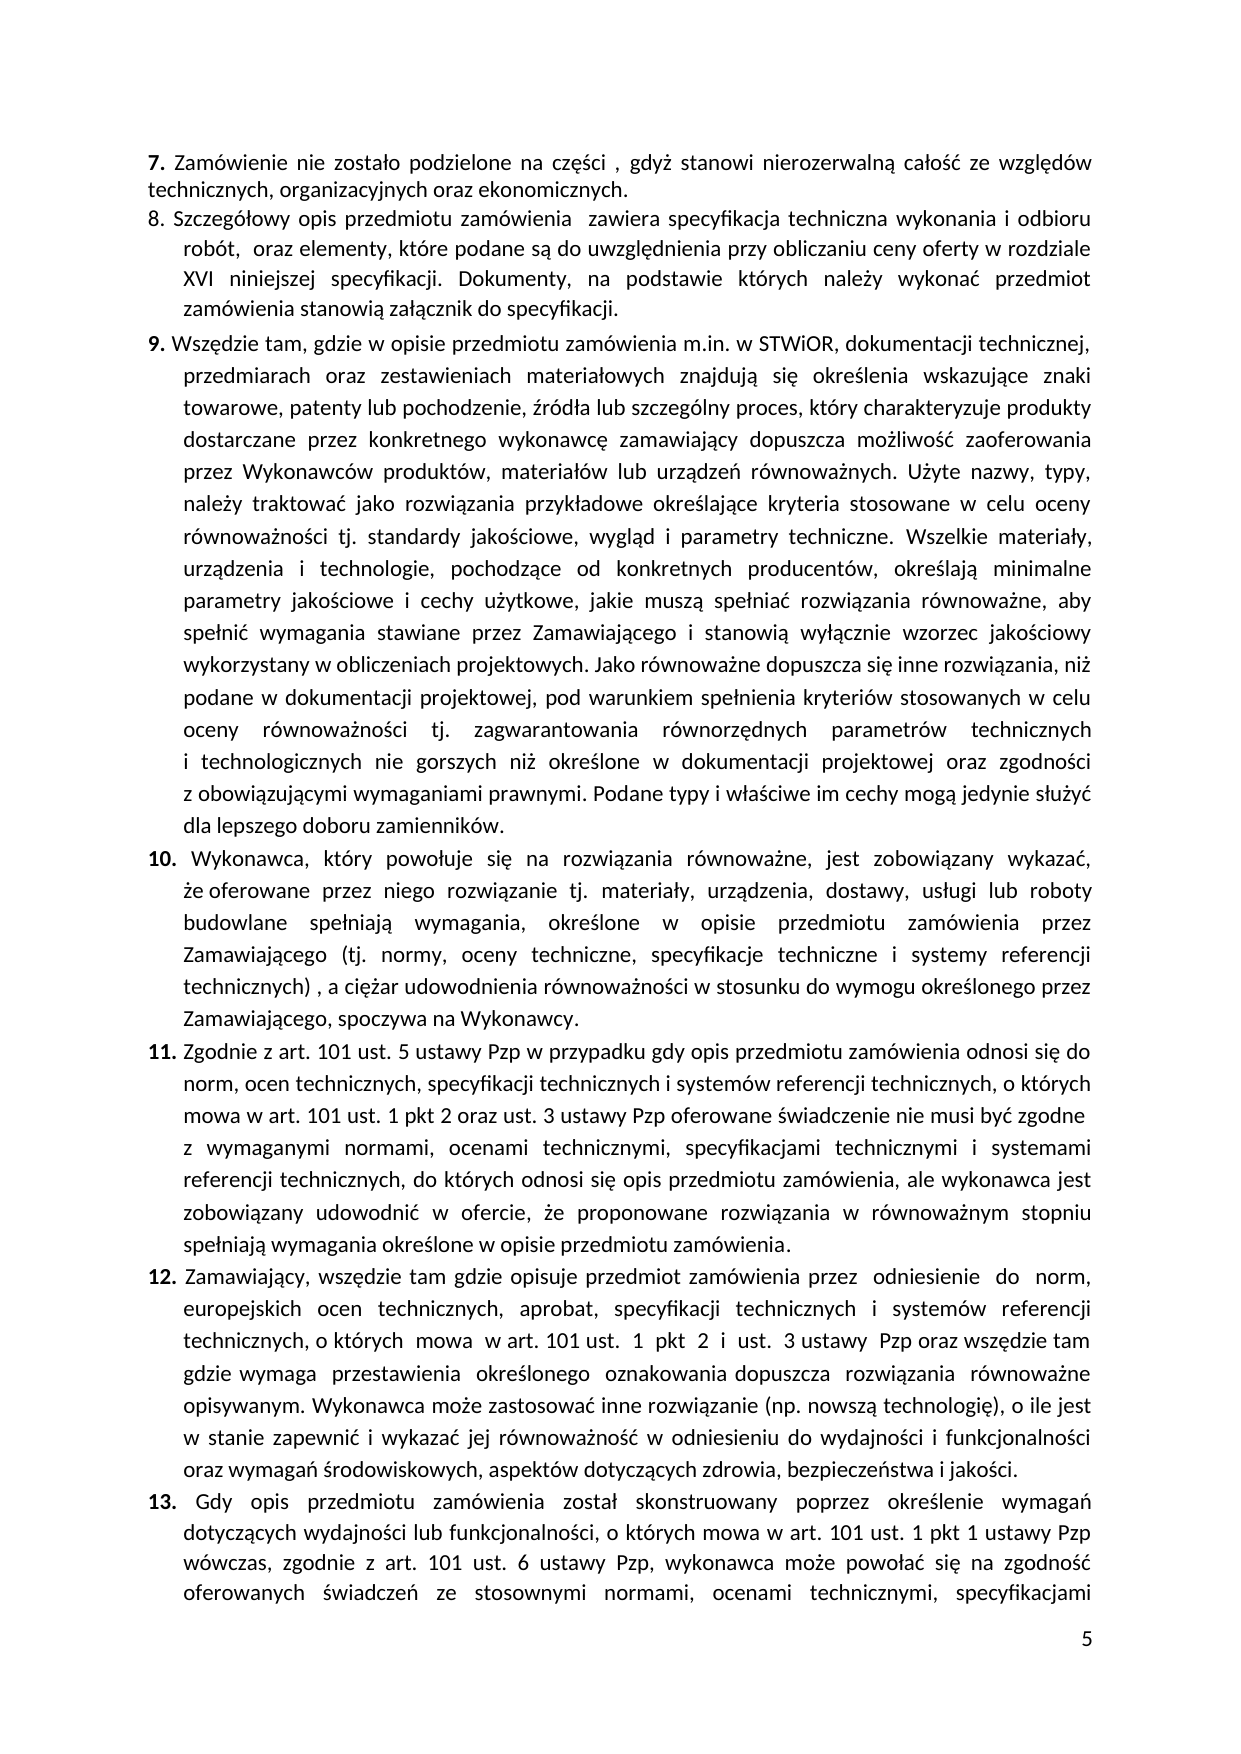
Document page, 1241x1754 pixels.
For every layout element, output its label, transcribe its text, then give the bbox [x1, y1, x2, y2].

text 10. Wykonawca, który powołuje się na rozwiązania równoważne, jest zobowiązany wykazać, że oferowane przez niego rozwiązanie tj. materiały, urządzenia, dostawy, usługi lub roboty budowlane spełniają wymagania, określone w opisie przedmiotu zamówienia przez Zamawiającego (tj. normy, oceny techniczne, specyfikacje techniczne i systemy referencji technicznych) , a ciężar udowodnienia równoważności w stosunku do wymogu określonego przez Zamawiającego, spoczywa na Wykonawcy. [148, 844, 1093, 1033]
text 12. Zamawiający, wszędzie tam gdzie opisuje przedmiot zamówienia przez odniesienie do norm, europejskich ocen technicznych, aprobat, specyfikacji technicznych i systemów referencji technicznych, o których mowa w art. 101 ust. 1 pkt 2 i ust. 3 ustawy Pzp oraz wszędzie tam gdzie wymaga przestawienia określonego oznakowania dopuszcza rozwiązania równoważne opisywanym. Wykonawca może zastosować inne rozwiązanie (np. nowszą technologię), o ile jest w stanie zapewnić i wykazać jej równoważność w odniesieniu do wydajności i funkcjonalności oraz wymagań środowiskowych, aspektów dotyczących zdrowia, bezpieczeństwa i jakości. [148, 1262, 1093, 1483]
text 11. Zgodnie z art. 101 ust. 5 ustawy Pzp w przypadku gdy opis przedmiotu zamówienia odnosi się do norm, ocen technicznych, specyfikacji technicznych i systemów referencji technicznych, o których mowa w art. 101 ust. 1 pkt 2 oraz ust. 3 ustawy Pzp oferowane świadczenie nie musi być zgodne z wymaganymi normami, ocenami technicznymi, specyfikacjami technicznymi i systemami referencji technicznych, do których odnosi się opis przedmiotu zamówienia, ale wykonawca jest zobowiązany udowodnić w ofercie, że proponowane rozwiązania w równoważnym stopniu spełniają wymagania określone w opisie przedmiotu zamówienia. [148, 1037, 1093, 1258]
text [148, 1487, 1093, 1606]
text 9. Wszędzie tam, gdzie w opisie przedmiotu zamówienia m.in. w STWiOR, dokumentacji technicznej, przedmiarach oraz zestawieniach materiałowych znajdują się określenia wskazujące znaki towarowe, patenty lub pochodzenie, źródła lub szczególny proces, który charakteryzuje produkty dostarczane przez konkretnego wykonawcę zamawiający dopuszcza możliwość zaoferowania przez Wykonawców produktów, materiałów lub urządzeń równoważnych. Użyte nazwy, typy, należy traktować jako rozwiązania przykładowe określające kryteria stosowane w celu oceny równoważności tj. standardy jakościowe, wygląd i parametry techniczne. Wszelkie materiały, urządzenia i technologie, pochodzące od konkretnych producentów, określają minimalne parametry jakościowe i cechy użytkowe, jakie muszą spełniać rozwiązania równoważne, aby spełnić wymagania stawiane przez Zamawiającego i stanowią wyłącznie wzorzec jakościowy wykorzystany w obliczeniach projektowych. Jako równoważne dopuszcza się inne rozwiązania, niż podane w dokumentacji projektowej, pod warunkiem spełnienia kryteriów stosowanych w celu oceny równoważności tj. zagwarantowania równorzędnych parametrów technicznych i technologicznych nie gorszych niż określone w dokumentacji projektowej oraz zgodności z obowiązującymi wymaganiami prawnymi. Podane typy i właściwe im cechy mogą jedynie służyć dla lepszego doboru zamienników. [148, 329, 1093, 839]
text 8. Szczegółowy opis przedmiotu zamówienia zawiera specyfikacja techniczna wykonania i odbioru robót, oraz elementy, które podane są do uwzględnienia przy obliczaniu ceny oferty w rozdziale XVI niniejszej specyfikacji. Dokumenty, na podstawie których należy wykonać przedmiot zamówienia stanowią załącznik do specyfikacji. [148, 204, 1093, 322]
text 7. Zamówienie nie zostało podzielone na części , gdyż stanowi nierozerwalną całość ze względów technicznych, organizacyjnych oraz ekonomicznych. [148, 148, 1093, 204]
